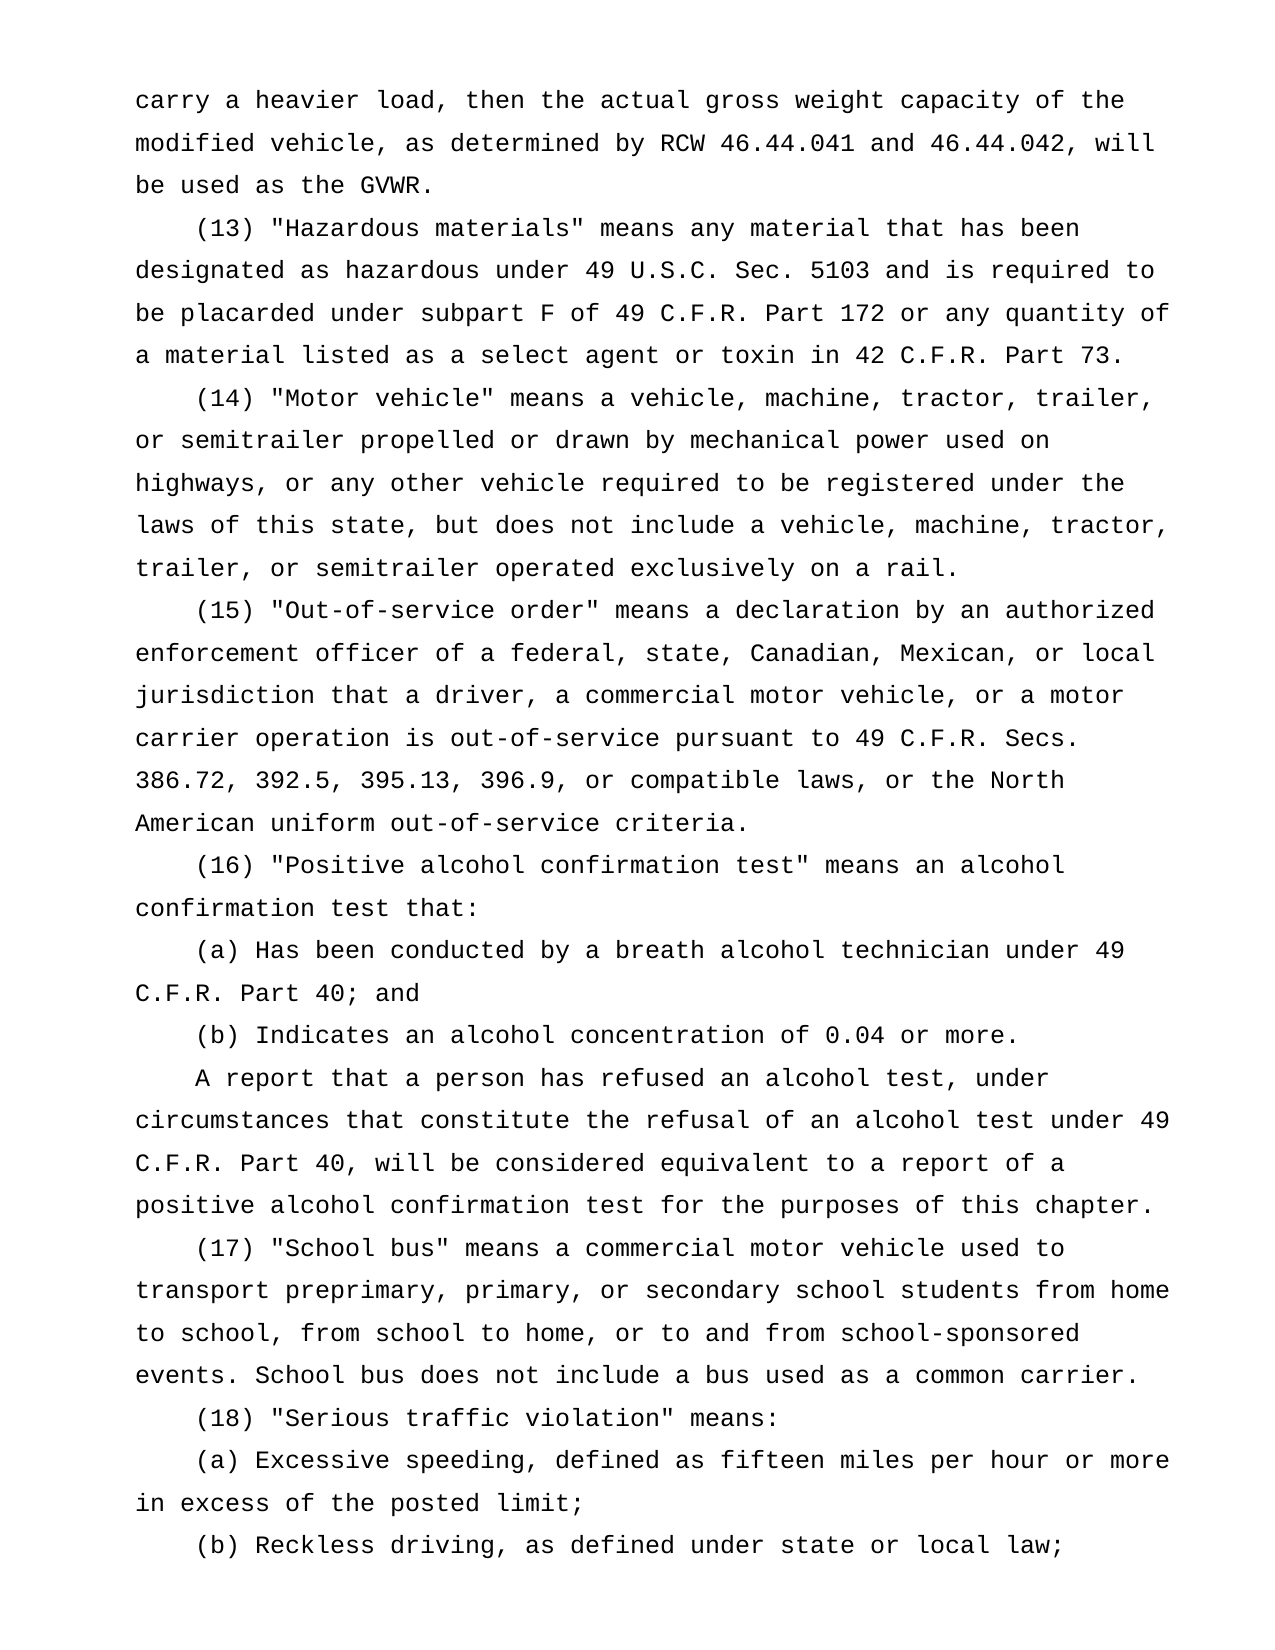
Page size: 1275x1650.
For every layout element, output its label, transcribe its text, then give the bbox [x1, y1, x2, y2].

text (17) "School bus" means a commercial motor vehicle used to transport preprimary, primary, or secondary school students from home to school, from school to home, or to and from school-sponsored events. School bus does not include a bus used as a common carrier. [135, 1222, 1170, 1392]
text (b) Reckless driving, as defined under state or local law; [135, 1520, 1170, 1562]
text (13) "Hazardous materials" means any material that has been designated as hazardous under 49 U.S.C. Sec. 5103 and is required to be placarded under subpart F of 49 C.F.R. Part 172 or any quantity of a material listed as a select agent or toxin in 42 C.F.R. Part 73. [135, 202, 1170, 372]
text A report that a person has refused an alcohol test, under circumstances that constitute the refusal of an alcohol test under 49 C.F.R. Part 40, will be considered equivalent to a report of a positive alcohol confirmation test for the purposes of this chapter. [135, 1052, 1170, 1222]
text (b) Indicates an alcohol concentration of 0.04 or more. [135, 1010, 1170, 1052]
text (a) Excessive speeding, defined as fifteen miles per hour or more in excess of the posted limit; [135, 1435, 1170, 1520]
text (15) "Out-of-service order" means a declaration by an authorized enforcement officer of a federal, state, Canadian, Mexican, or local jurisdiction that a driver, a commercial motor vehicle, or a motor carrier operation is out-of-service pursuant to 49 C.F.R. Secs. 386.72, 392.5, 395.13, 396.9, or compatible laws, or the North American uniform out-of-service criteria. [135, 585, 1170, 840]
text (18) "Serious traffic violation" means: [135, 1392, 1170, 1435]
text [135, 75, 1170, 202]
text (16) "Positive alcohol confirmation test" means an alcohol confirmation test that: [135, 840, 1170, 925]
text (14) "Motor vehicle" means a vehicle, machine, tractor, trailer, or semitrailer propelled or drawn by mechanical power used on highways, or any other vehicle required to be registered under the laws of this state, but does not include a vehicle, machine, tractor, trailer, or semitrailer operated exclusively on a rail. [135, 372, 1170, 585]
text (a) Has been conducted by a breath alcohol technician under 49 C.F.R. Part 40; and [135, 925, 1170, 1010]
